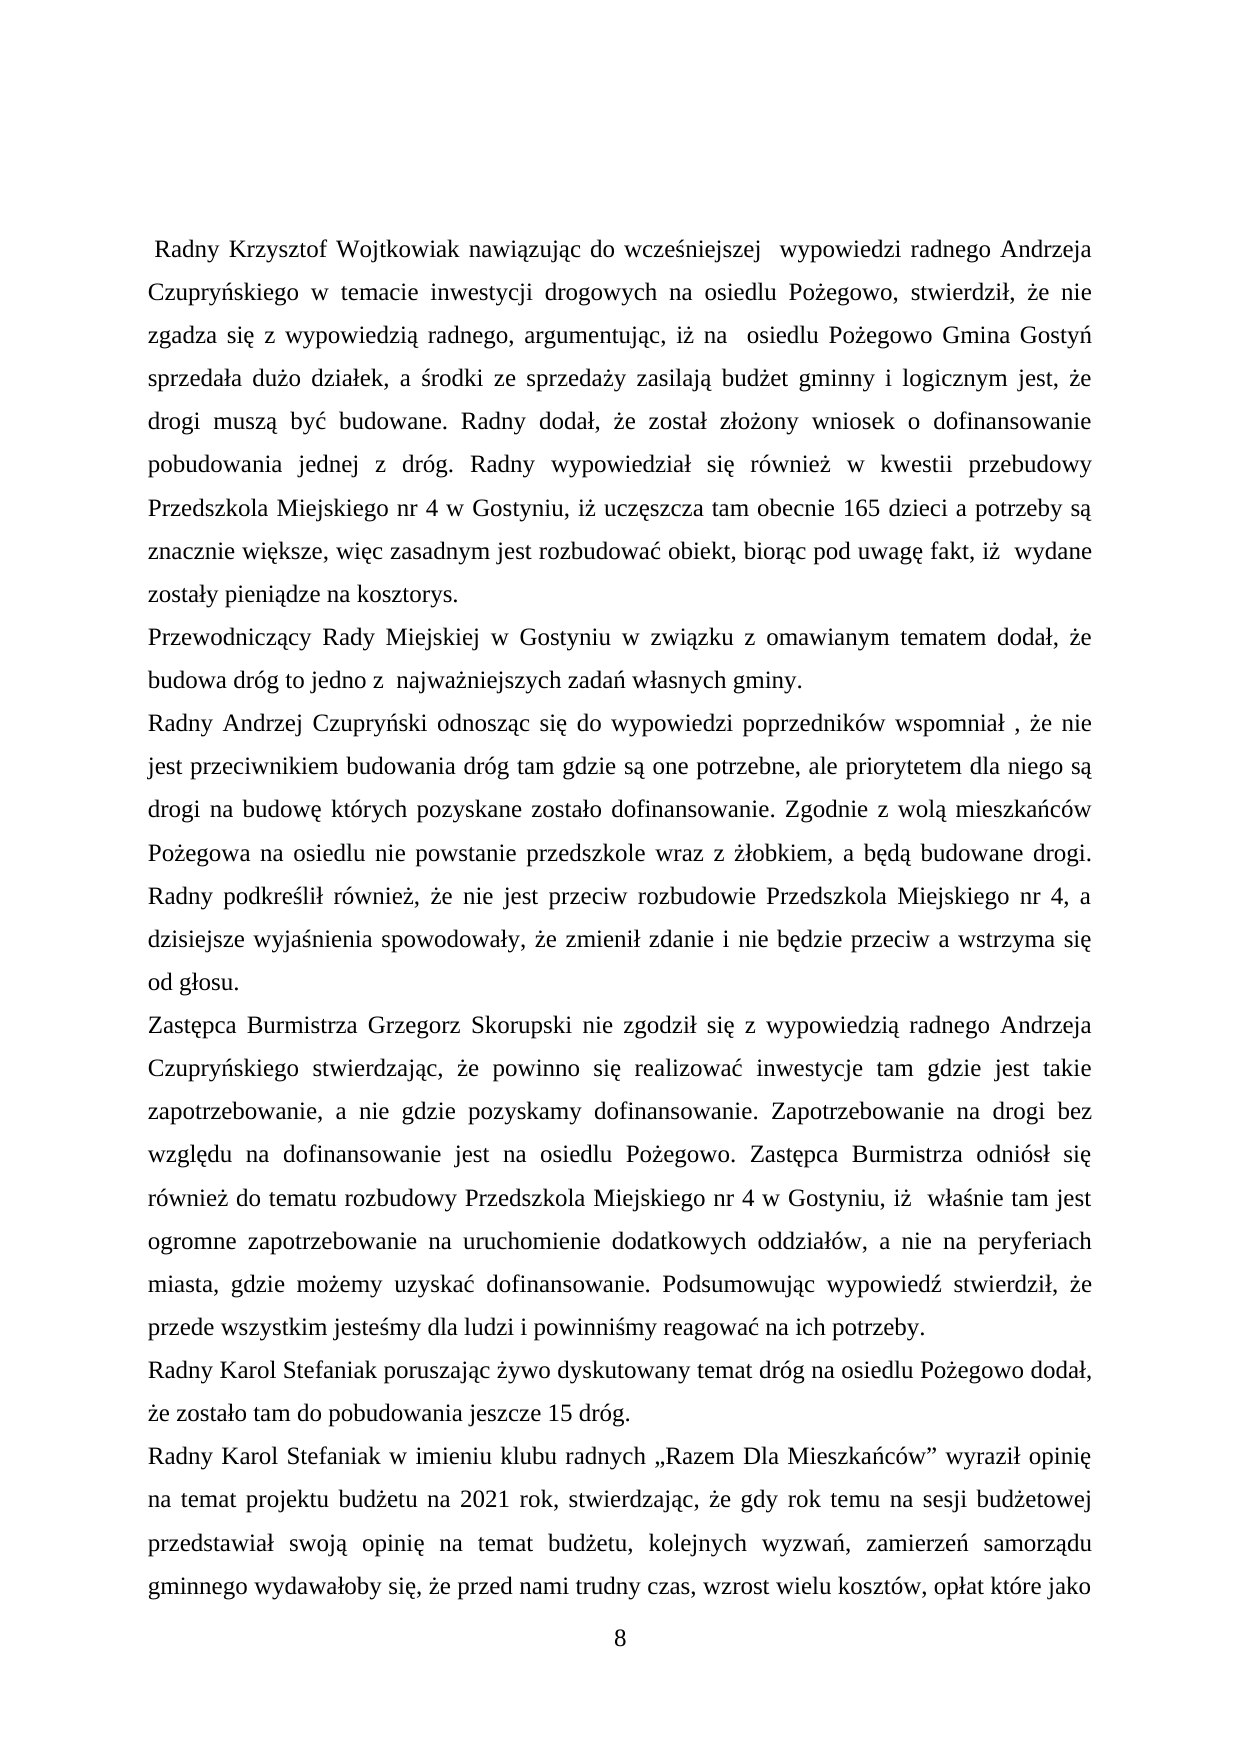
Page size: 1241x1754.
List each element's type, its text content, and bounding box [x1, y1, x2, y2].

text Radny Karol Stefaniak poruszając żywo dyskutowany temat dróg na osiedlu Pożegowo dodał, że zostało tam do pobudowania jeszcze 15 dróg. [148, 1355, 1093, 1427]
text Radny Andrzej Czupryński odnosząc się do wypowiedzi poprzedników wspomniał , że nie jest przeciwnikiem budowania dróg tam gdzie są one potrzebne, ale priorytetem dla niego są drogi na budowę których pozyskane zostało dofinansowanie. Zgodnie z wolą mieszkańców Pożegowa na osiedlu nie powstanie przedszkole wraz z żłobkiem, a będą budowane drogi. Radny podkreślił również, że nie jest przeciw rozbudowie Przedszkola Miejskiego nr 4, a dzisiejsze wyjaśnienia spowodowały, że zmienił zdanie i nie będzie przeciw a wstrzyma się od głosu. [148, 708, 1093, 996]
text Przewodniczący Rady Miejskiej w Gostyniu w związku z omawianym tematem dodał, że budowa dróg to jedno z najważniejszych zadań własnych gminy. [148, 622, 1093, 694]
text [148, 1441, 1093, 1599]
text Zastępca Burmistrza Grzegorz Skorupski nie zgodził się z wypowiedzią radnego Andrzeja Czupryńskiego stwierdzając, że powinno się realizować inwestycje tam gdzie jest takie zapotrzebowanie, a nie gdzie pozyskamy dofinansowanie. Zapotrzebowanie na drogi bez względu na dofinansowanie jest na osiedlu Pożegowo. Zastępca Burmistrza odniósł się również do tematu rozbudowy Przedszkola Miejskiego nr 4 w Gostyniu, iż właśnie tam jest ogromne zapotrzebowanie na uruchomienie dodatkowych oddziałów, a nie na peryferiach miasta, gdzie możemy uzyskać dofinansowanie. Podsumowując wypowiedź stwierdził, że przede wszystkim jesteśmy dla ludzi i powinniśmy reagować na ich potrzeby. [148, 1010, 1093, 1341]
text Radny Krzysztof Wojtkowiak nawiązując do wcześniejszej wypowiedzi radnego Andrzeja Czupryńskiego w temacie inwestycji drogowych na osiedlu Pożegowo, stwierdził, że nie zgadza się z wypowiedzią radnego, argumentując, iż na osiedlu Pożegowo Gmina Gostyń sprzedała dużo działek, a środki ze sprzedaży zasilają budżet gminny i logicznym jest, że drogi muszą być budowane. Radny dodał, że został złożony wniosek o dofinansowanie pobudowania jednej z dróg. Radny wypowiedział się również w kwestii przebudowy Przedszkola Miejskiego nr 4 w Gostyniu, iż uczęszcza tam obecnie 165 dzieci a potrzeby są znacznie większe, więc zasadnym jest rozbudować obiekt, biorąc pod uwagę fakt, iż wydane zostały pieniądze na kosztorys. [118, 234, 1093, 608]
